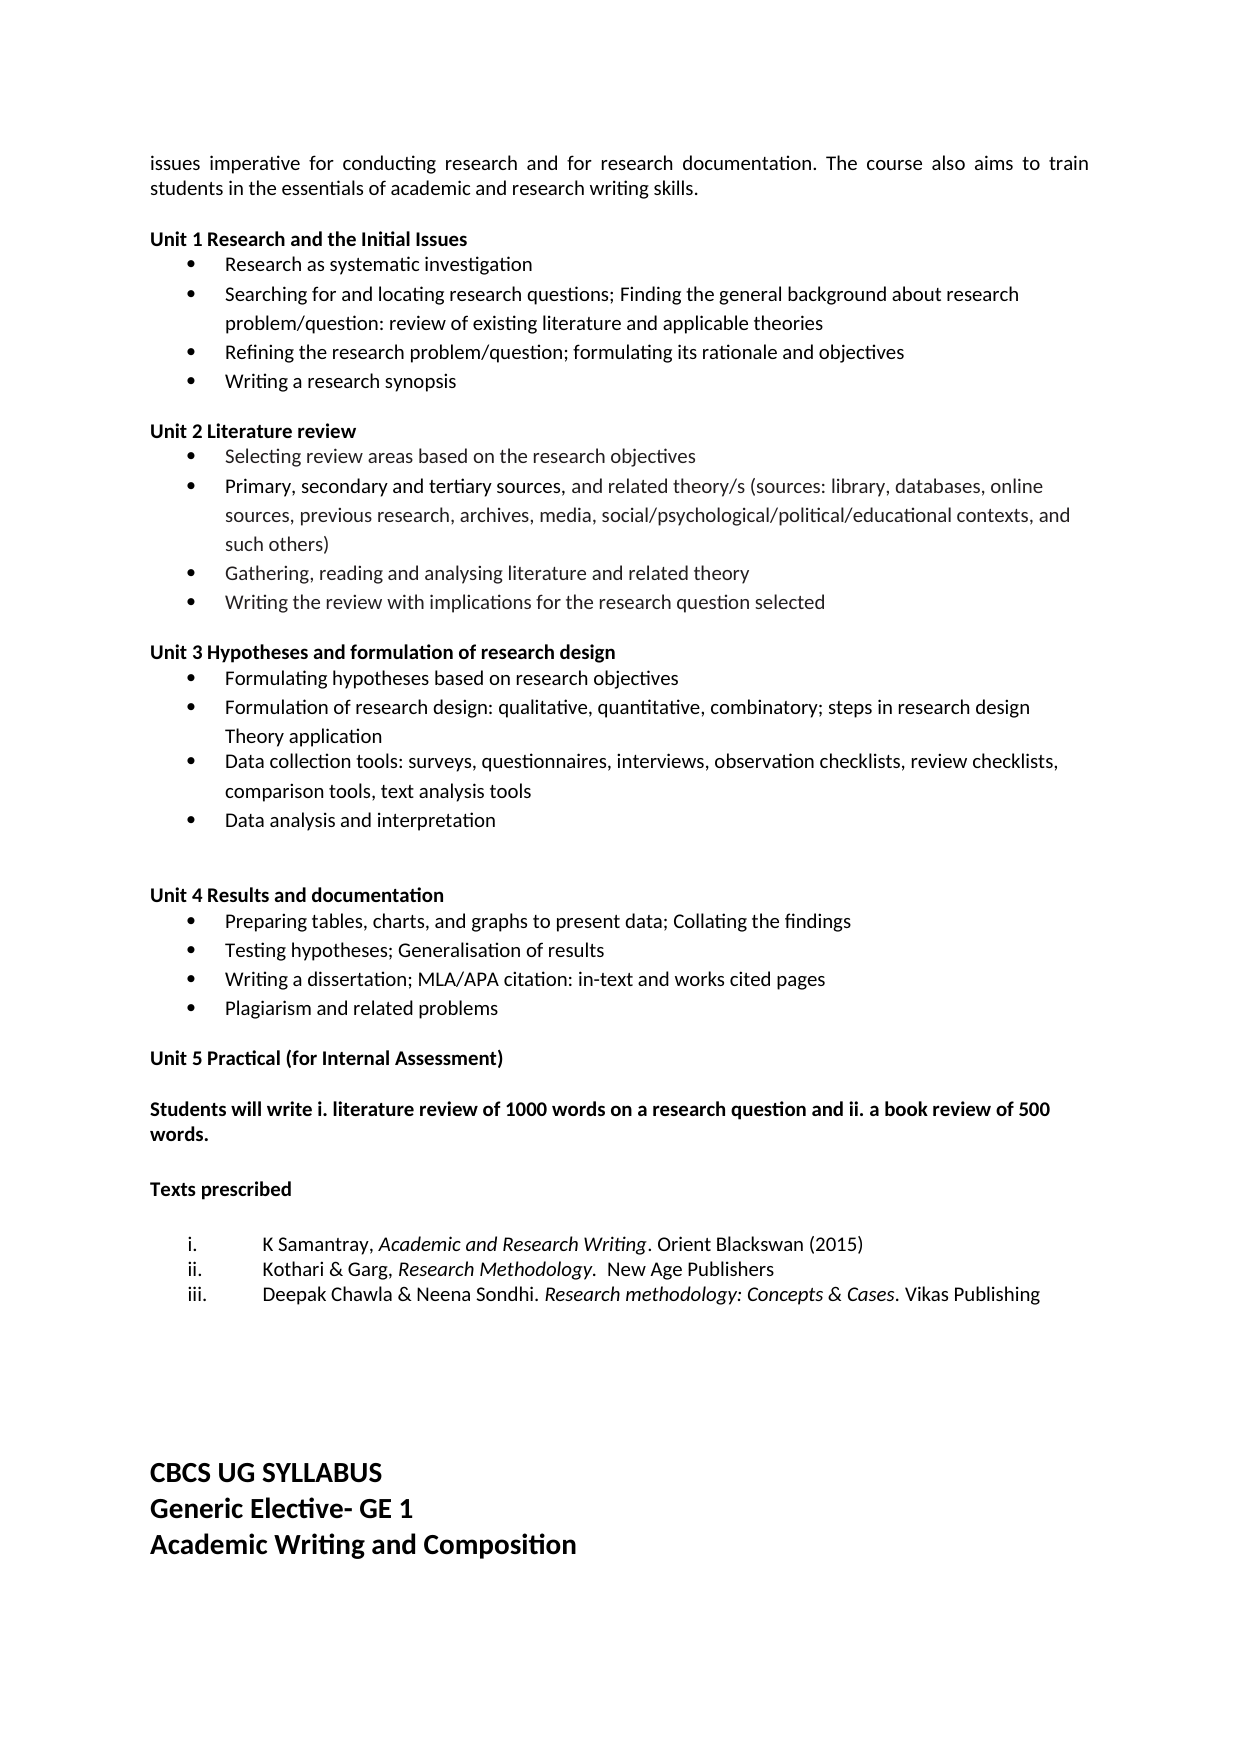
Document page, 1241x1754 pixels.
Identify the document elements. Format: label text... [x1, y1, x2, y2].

list Theory application [225, 723, 1090, 749]
list Writing a dissertation; MLA/APA citation: in-text and works cited pages [187, 966, 1090, 992]
text Unit 4 Results and documentation [150, 882, 1090, 908]
list Plagiarism and related problems [187, 995, 1090, 1021]
list Data collection tools: surveys, questionnaires, interviews, observation checklists, review checklists, comparison tools, text analysis tools [187, 749, 1090, 803]
list Formulation of research design: qualitative, quantitative, combinatory; steps in research design [187, 694, 1090, 719]
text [150, 150, 1090, 201]
list K Samantray, Academic and Research Writing. Orient Blackswan (2015) [187, 1231, 1090, 1256]
list Formulating hypotheses based on research objectives [187, 665, 1090, 690]
text CBCS UG SYLLABUS [150, 1454, 1090, 1490]
list Preparing tables, charts, and graphs to present data; Collating the findings [187, 908, 1090, 933]
list Research as systematic investigation [187, 252, 1090, 277]
list Gathering, reading and analysing literature and related theory [187, 560, 1090, 586]
list Kothari & Garg, Research Methodology. New Age Publishers [187, 1256, 1090, 1282]
text Unit 3 Hypotheses and formulation of research design [150, 639, 1090, 665]
text Academic Writing and Composition [150, 1526, 1090, 1561]
list Writing a research synopsis [187, 368, 1090, 394]
list Searching for and locating research questions; Finding the general background about research problem/question: review of existing literature and applicable theories [187, 281, 1090, 335]
list Testing hypotheses; Generalisation of results [187, 937, 1090, 962]
list Primary, secondary and tertiary sources, and related theory/s (sources: library, databases, online sources, previous research, archives, media, social/psychological/political/educational contexts, and such others) [187, 473, 1090, 557]
list Data analysis and interpretation [187, 807, 1090, 832]
list Selecting review areas based on the research objectives [187, 444, 1090, 469]
text Unit 5 Practical (for Internal Assessment) [150, 1045, 1090, 1071]
text Students will write i. literature review of 1000 words on a research question and ii. a book review of 500 words. [150, 1096, 1090, 1147]
text Unit 2 Literature review [150, 418, 1090, 444]
text Generic Elective- GE 1 [150, 1490, 1090, 1526]
list Deepak Chawla & Neena Sondhi. Research methodology: Concepts & Cases. Vikas Publishing [187, 1282, 1090, 1307]
text Unit 1 Research and the Initial Issues [150, 226, 1090, 252]
text Texts prescribed [150, 1176, 1090, 1202]
list Refining the research problem/question; formulating its rationale and objectives [187, 339, 1090, 364]
list Writing the review with implications for the research question selected [187, 589, 1090, 615]
